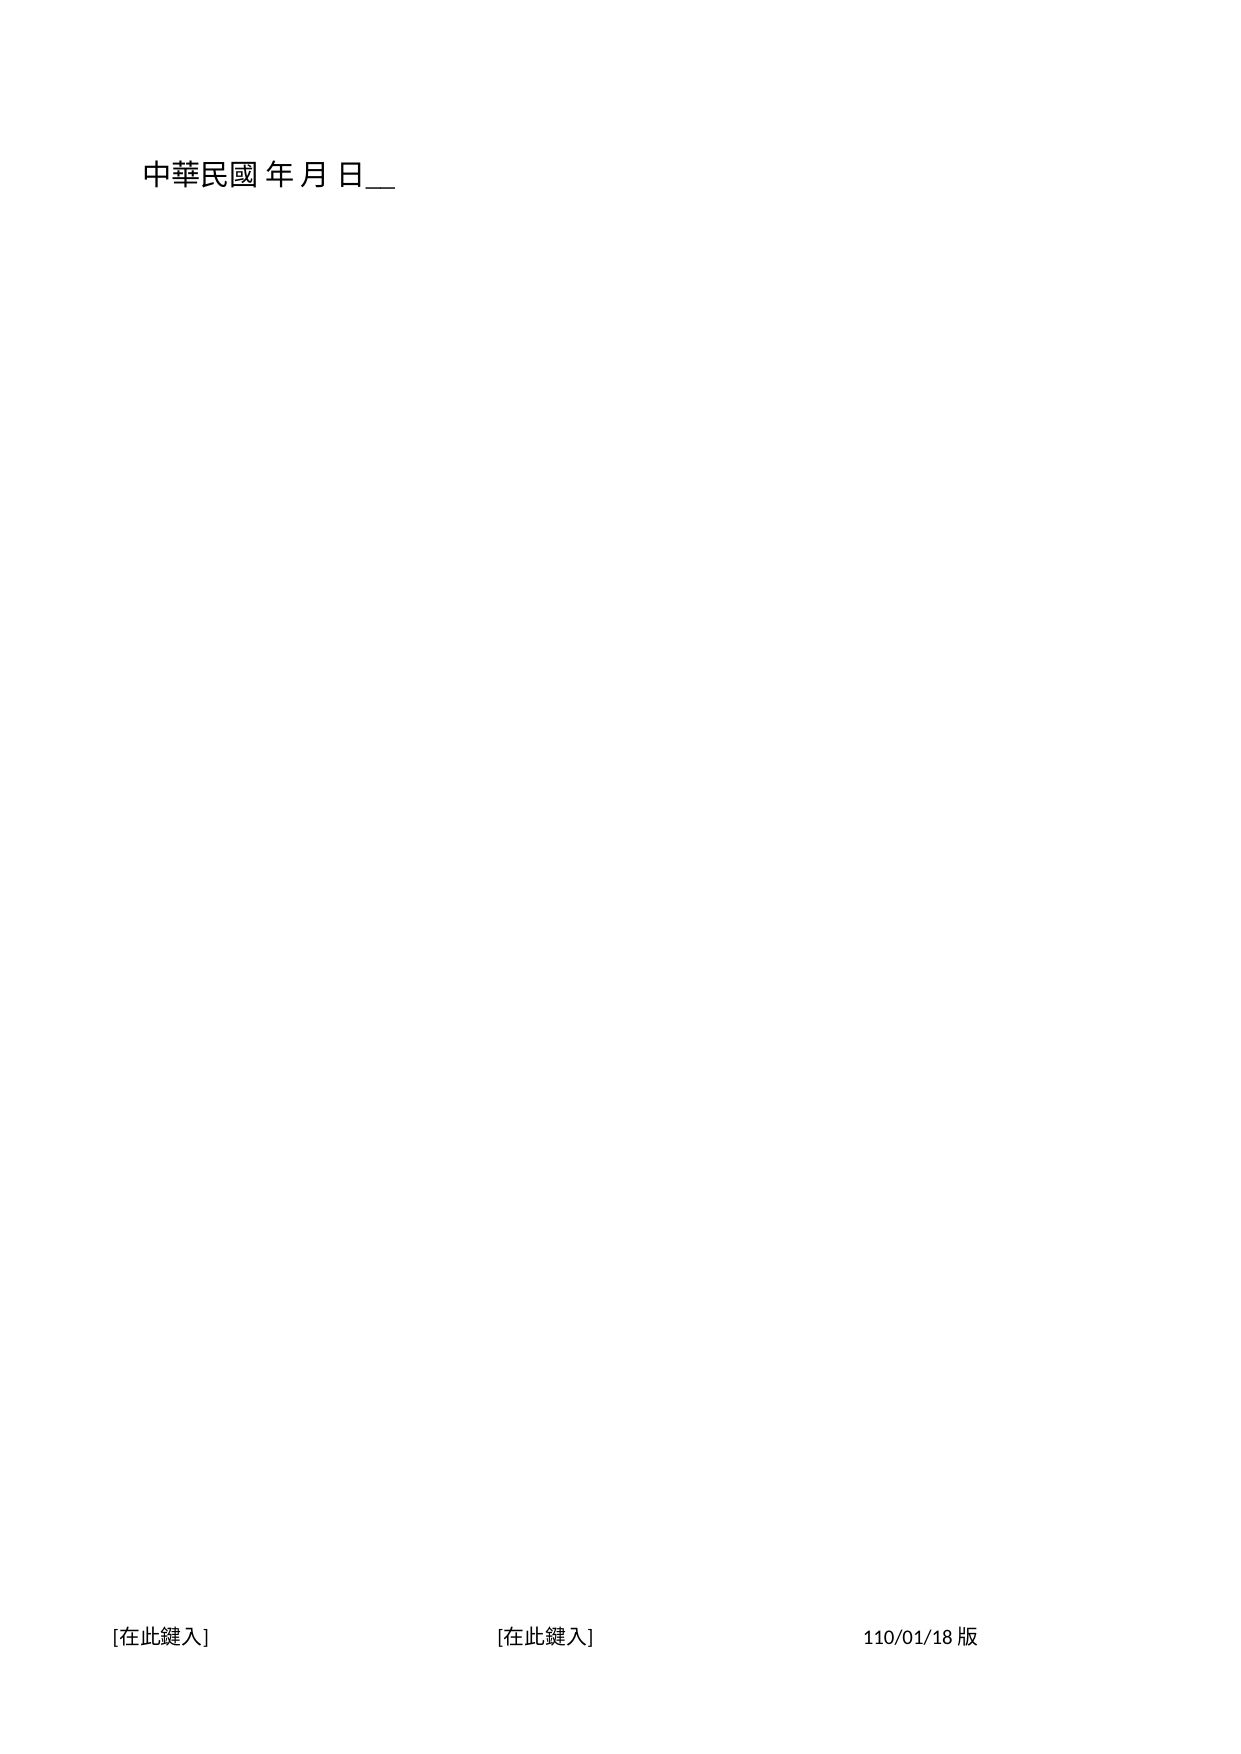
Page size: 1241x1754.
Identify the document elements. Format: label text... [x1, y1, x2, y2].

text 中華民國 年 月 日__ [142, 152, 1101, 194]
